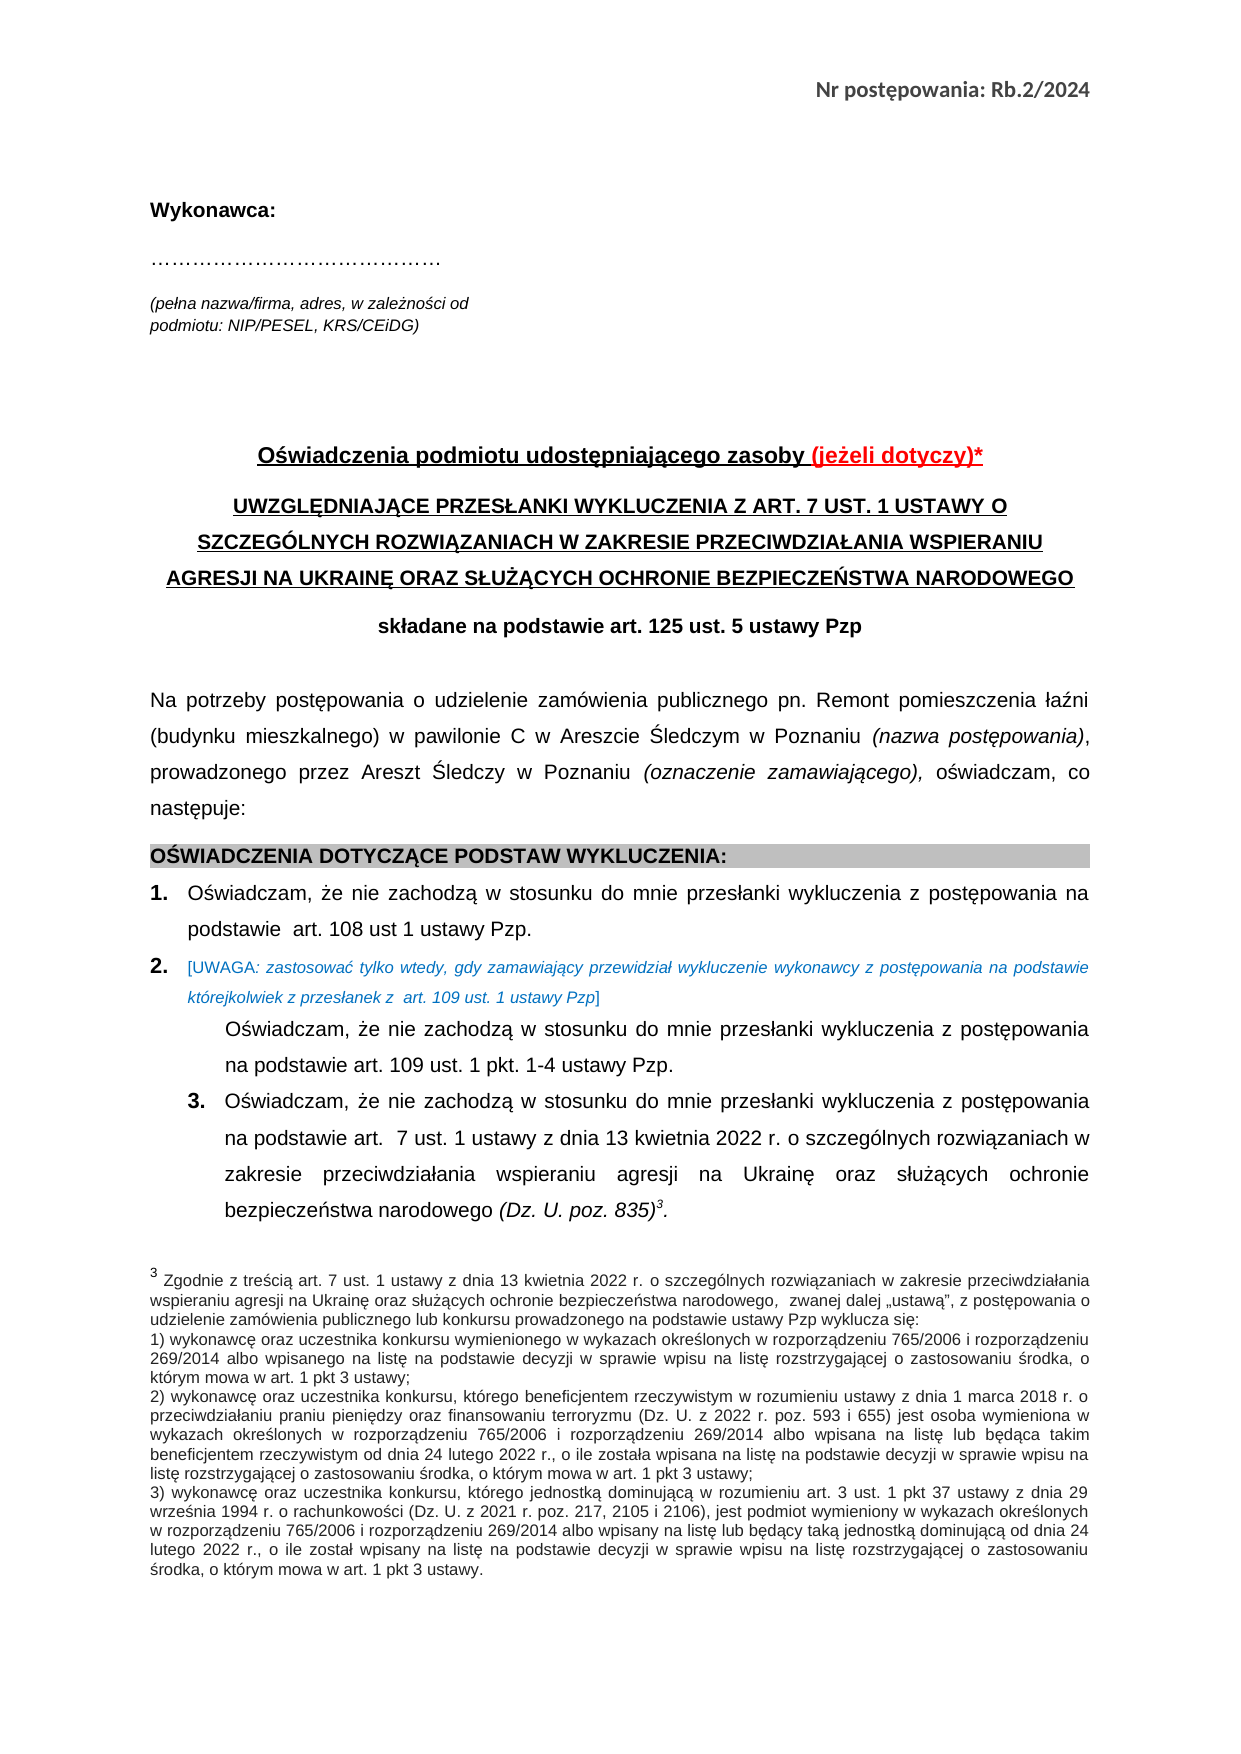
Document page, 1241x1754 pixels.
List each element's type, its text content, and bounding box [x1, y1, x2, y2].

text (pełna nazwa/firma, adres, w zależności od podmiotu: NIP/PESEL, KRS/CEiDG) [150, 294, 470, 335]
text Wykonawca: [150, 198, 1090, 222]
text …………………………………… [150, 246, 470, 270]
text Oświadczenia podmiotu udostępniającego zasoby (jeżeli dotyczy)* [150, 442, 1090, 468]
list [UWAGA: zastosować tylko wtedy, gdy zamawiający przewidział wykluczenie wykonawcy z postępowania na podstawie którejkolwiek z przesłanek z art. 109 ust. 1 ustawy Pzp] [150, 953, 1090, 1007]
text Oświadczam, że nie zachodzą w stosunku do mnie przesłanki wykluczenia z postępowania na podstawie art. 109 ust. 1 pkt. 1-4 ustawy Pzp. [225, 1017, 1090, 1076]
text Na potrzeby postępowania o udzielenie zamówienia publicznego pn. Remont pomieszczenia łaźni (budynku mieszkalnego) w pawilonie C w Areszcie Śledczym w Poznaniu (nazwa postępowania), prowadzonego przez Areszt Śledczy w Poznaniu (oznaczenie zamawiającego), oświadczam, co następuje: [150, 688, 1090, 819]
text OŚWIADCZENIA DOTYCZĄCE PODSTAW WYKLUCZENIA: [150, 844, 1090, 868]
text składane na podstawie art. 125 ust. 5 ustawy Pzp [150, 614, 1090, 638]
list Oświadczam, że nie zachodzą w stosunku do mnie przesłanki wykluczenia z postępowania na podstawie art. 7 ust. 1 ustawy z dnia 13 kwietnia 2022 r. o szczególnych rozwiązaniach w zakresie przeciwdziałania wspieraniu agresji na Ukrainę oraz służących ochronie bezpieczeństwa narodowego (Dz. U. poz. 835). [187, 1088, 1090, 1221]
text UWZGLĘDNIAJĄCE PRZESŁANKI WYKLUCZENIA Z ART. 7 UST. 1 USTAWY o szczególnych rozwiązaniach w zakresie przeciwdziałania wspieraniu agresji na Ukrainę oraz służących ochronie bezpieczeństwa narodowego [150, 494, 1090, 589]
list Oświadczam, że nie zachodzą w stosunku do mnie przesłanki wykluczenia z postępowania na podstawie art. 108 ust 1 ustawy Pzp. [150, 880, 1090, 941]
